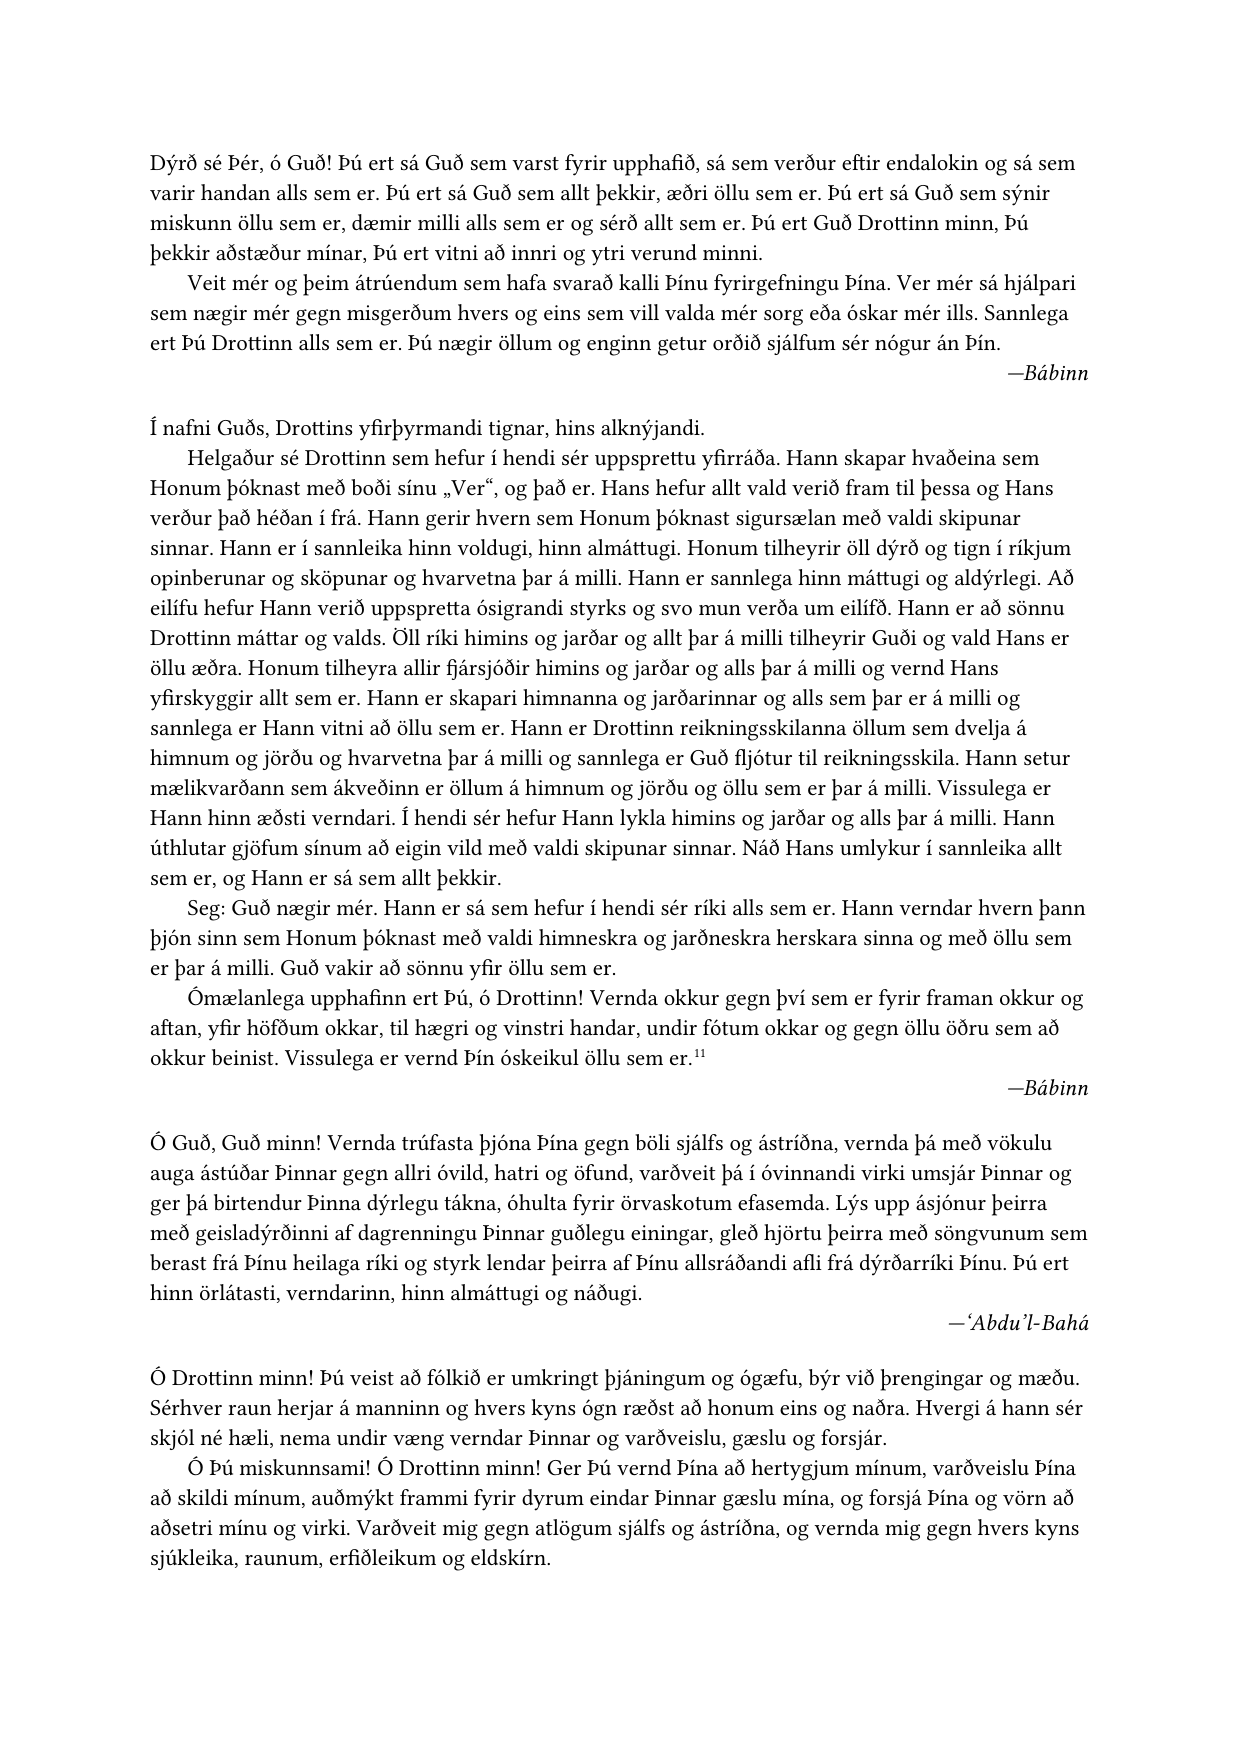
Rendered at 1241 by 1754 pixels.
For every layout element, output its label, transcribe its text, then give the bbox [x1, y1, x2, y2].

text Ó Drottinn minn! Þú veist að fólkið er umkringt þjáningum og ógæfu, býr við þrengingar og mæðu. Sérhver raun herjar á manninn og hvers kyns ógn ræðst að honum eins og naðra. Hvergi á hann sér skjól né hæli, nema undir væng verndar Þinnar og varðveislu, gæslu og forsjár. [150, 1365, 1090, 1451]
text —‘Abdu’l‑Bahá [150, 1310, 1090, 1336]
text Ó Þú miskunnsami! Ó Drottinn minn! Ger Þú vernd Þína að hertygjum mínum, varðveislu Þína að skildi mínum, auðmýkt frammi fyrir dyrum eindar Þinnar gæslu mína, og forsjá Þína og vörn að aðsetri mínu og virki. Varðveit mig gegn atlögum sjálfs og ástríðna, og vernda mig gegn hvers kyns sjúkleika, raunum, erfiðleikum og eldskírn. [150, 1455, 1090, 1571]
text Ómælanlega upphafinn ert Þú, ó Drottinn! Vernda okkur gegn því sem er fyrir framan okkur og aftan, yfir höfðum okkar, til hægri og vinstri handar, undir fótum okkar og gegn öllu öðru sem að okkur beinist. Vissulega er vernd Þín óskeikul öllu sem er.11 [150, 985, 1090, 1071]
text —Bábinn [150, 1075, 1090, 1101]
text Dýrð sé Þér, ó Guð! Þú ert sá Guð sem varst fyrir upphafið, sá sem verður eftir endalokin og sá sem varir handan alls sem er. Þú ert sá Guð sem allt þekkir, æðri öllu sem er. Þú ert sá Guð sem sýnir miskunn öllu sem er, dæmir milli alls sem er og sérð allt sem er. Þú ert Guð Drottinn minn, Þú þekkir aðstæður mínar, Þú ert vitni að innri og ytri verund minni. [150, 150, 1090, 266]
text Ó Guð, Guð minn! Vernda trúfasta þjóna Þína gegn böli sjálfs og ástríðna, vernda þá með vökulu auga ástúðar Þinnar gegn allri óvild, hatri og öfund, varðveit þá í óvinnandi virki umsjár Þinnar og ger þá birtendur Þinna dýrlegu tákna, óhulta fyrir örvaskotum efasemda. Lýs upp ásjónur þeirra með geisladýrðinni af dagrenningu Þinnar guðlegu einingar, gleð hjörtu þeirra með söngvunum sem berast frá Þínu heilaga ríki og styrk lendar þeirra af Þínu allsráðandi afli frá dýrðarríki Þínu. Þú ert hinn örlátasti, verndarinn, hinn almáttugi og náðugi. [150, 1130, 1090, 1306]
text —Bábinn [150, 360, 1090, 386]
text Helgaður sé Drottinn sem hefur í hendi sér uppsprettu yfirráða. Hann skapar hvaðeina sem Honum þóknast með boði sínu „Ver“, og það er. Hans hefur allt vald verið fram til þessa og Hans verður það héðan í frá. Hann gerir hvern sem Honum þóknast sigursælan með valdi skipunar sinnar. Hann er í sannleika hinn voldugi, hinn almáttugi. Honum tilheyrir öll dýrð og tign í ríkjum opinberunar og sköpunar og hvarvetna þar á milli. Hann er sannlega hinn máttugi og aldýrlegi. Að eilífu hefur Hann verið uppspretta ósigrandi styrks og svo mun verða um eilífð. Hann er að sönnu Drottinn máttar og valds. Öll ríki himins og jarðar og allt þar á milli tilheyrir Guði og vald Hans er öllu æðra. Honum tilheyra allir fjársjóðir himins og jarðar og alls þar á milli og vernd Hans yfirskyggir allt sem er. Hann er skapari himnanna og jarðarinnar og alls sem þar er á milli og sannlega er Hann vitni að öllu sem er. Hann er Drottinn reikningsskilanna öllum sem dvelja á himnum og jörðu og hvarvetna þar á milli og sannlega er Guð fljótur til reikningsskila. Hann setur mælikvarðann sem ákveðinn er öllum á himnum og jörðu og öllu sem er þar á milli. Vissulega er Hann hinn æðsti verndari. Í hendi sér hefur Hann lykla himins og jarðar og alls þar á milli. Hann úthlutar gjöfum sínum að eigin vild með valdi skipunar sinnar. Náð Hans umlykur í sannleika allt sem er, og Hann er sá sem allt þekkir. [150, 445, 1090, 891]
text Í nafni Guðs, Drottins yfirþyrmandi tignar, hins alknýjandi. [150, 415, 1090, 441]
text Seg: Guð nægir mér. Hann er sá sem hefur í hendi sér ríki alls sem er. Hann verndar hvern þann þjón sinn sem Honum þóknast með valdi himneskra og jarðneskra herskara sinna og með öllu sem er þar á milli. Guð vakir að sönnu yfir öllu sem er. [150, 895, 1090, 981]
text Veit mér og þeim átrúendum sem hafa svarað kalli Þínu fyrirgefningu Þína. Ver mér sá hjálpari sem nægir mér gegn misgerðum hvers og eins sem vill valda mér sorg eða óskar mér ills. Sannlega ert Þú Drottinn alls sem er. Þú nægir öllum og enginn getur orðið sjálfum sér nógur án Þín. [150, 270, 1090, 356]
